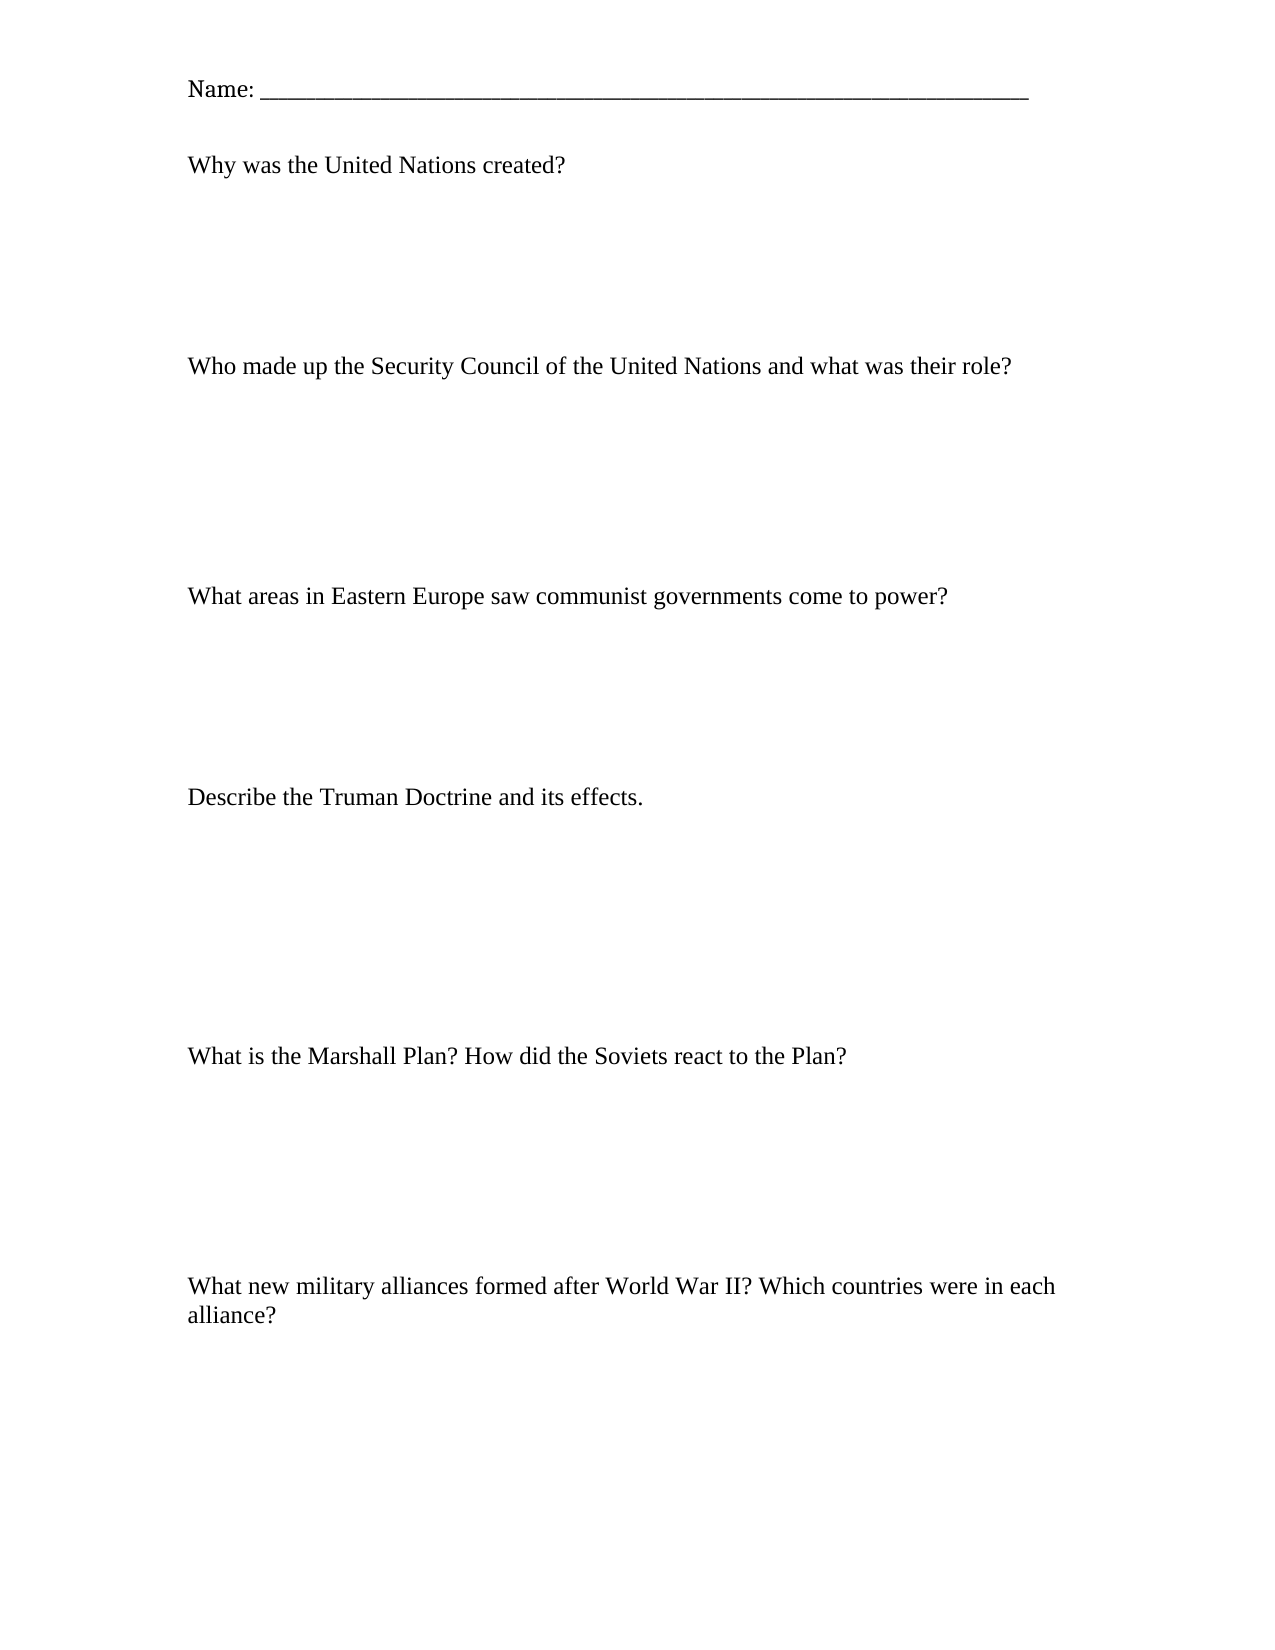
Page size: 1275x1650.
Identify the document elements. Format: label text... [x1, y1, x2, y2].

text Describe the Truman Doctrine and its effects. [187, 782, 1087, 811]
text What areas in Eastern Europe saw communist governments come to power? [187, 581, 1087, 610]
text What is the Marshall Plan? How did the Soviets react to the Plan? [187, 1041, 1087, 1070]
text Who made up the Security Council of the United Nations and what was their role? [187, 351, 1087, 380]
text Why was the United Nations created? [187, 150, 1087, 179]
text What new military alliances formed after World War II? Which countries were in each alliance? [187, 1271, 1087, 1329]
